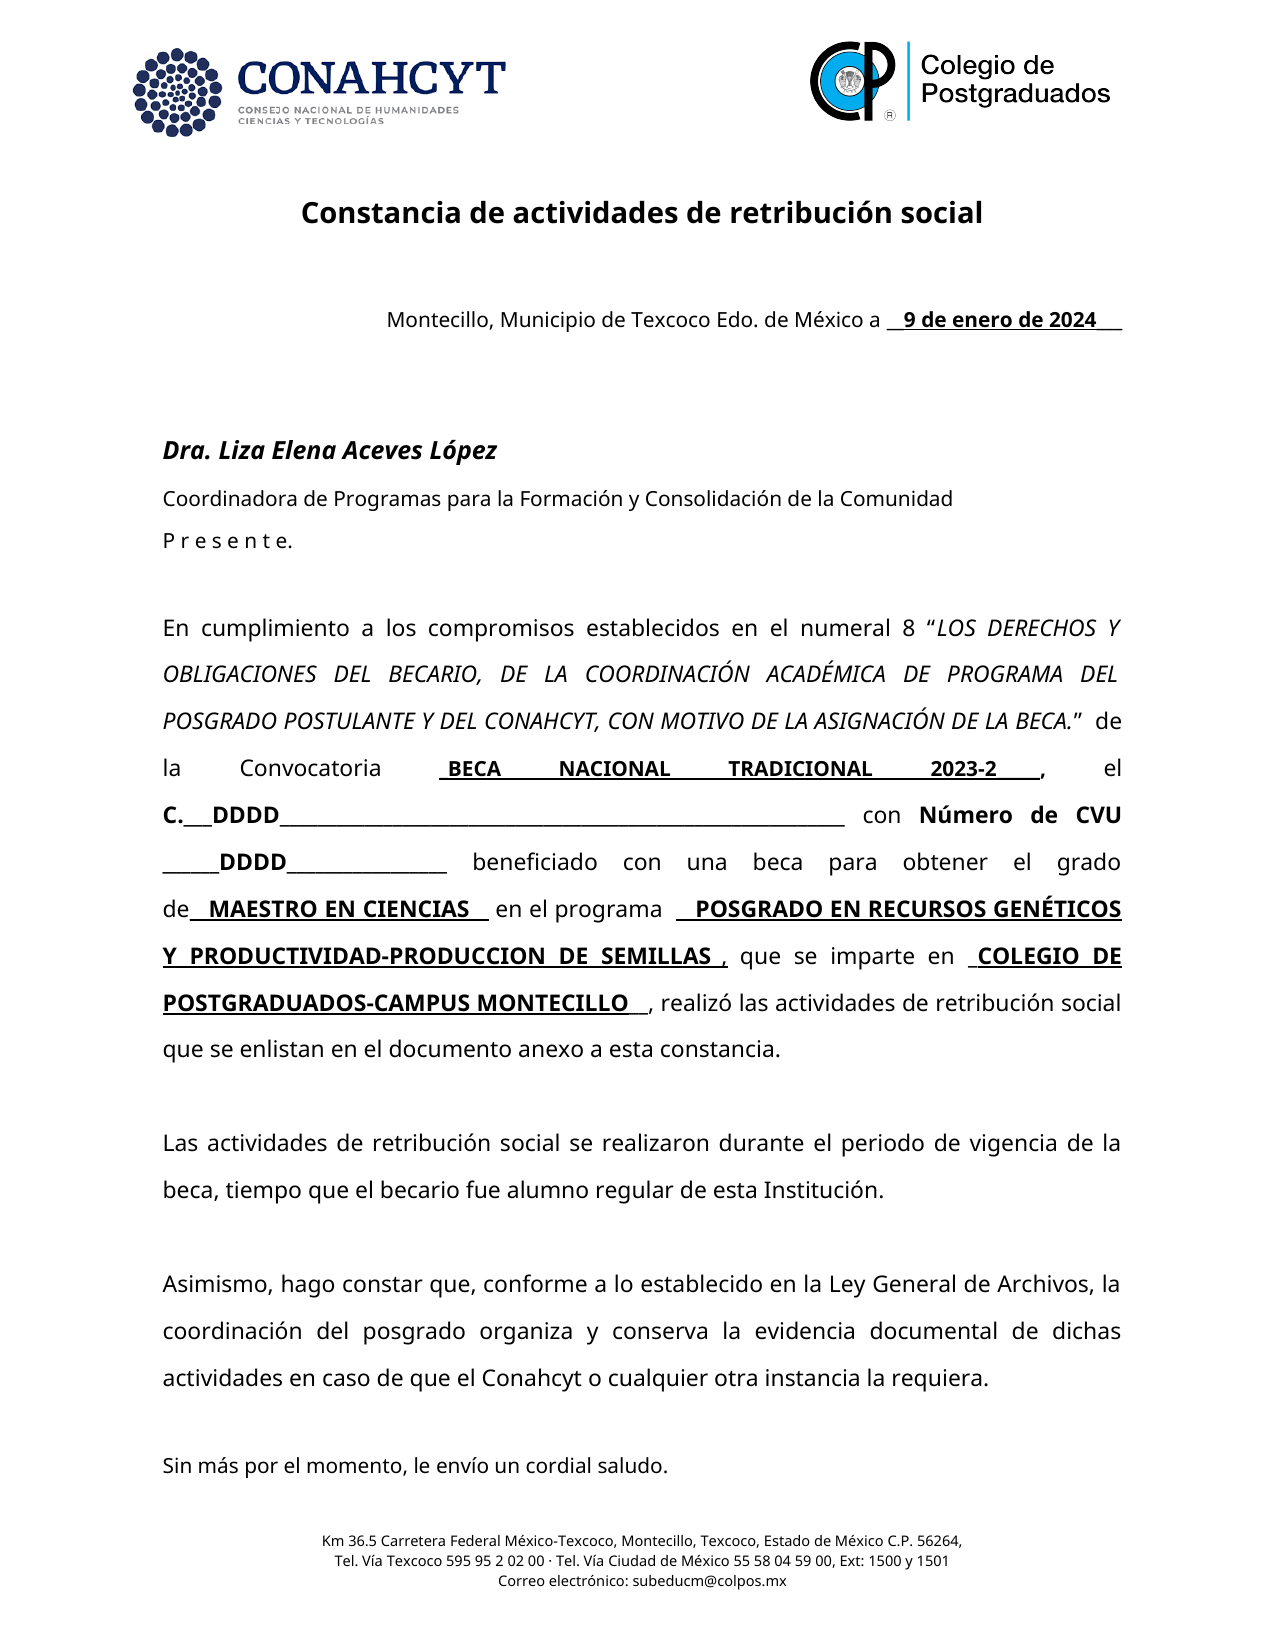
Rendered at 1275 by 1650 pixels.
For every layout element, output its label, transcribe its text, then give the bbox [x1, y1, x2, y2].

picture [800, 33, 1120, 129]
text En cumplimiento a los compromisos establecidos en el numeral 8 “LOS DERECHOS Y OBLIGACIONES DEL BECARIO, DE LA COORDINACIÓN ACADÉMICA DE PROGRAMA DEL POSGRADO POSTULANTE Y DEL CONAHCYT, CON MOTIVO DE LA ASIGNACIÓN DE LA BECA.” de la Convocatoria ______, el C.___DDDD____________________________________________________________ con Número de CVU ______DDDD_________________ beneficiado con una beca para obtener el grado de____ en el programa ___, que se imparte en ___, realizó las actividades de retribución social que se enlistan en el documento anexo a esta constancia. [162, 611, 1122, 1064]
text Las actividades de retribución social se realizaron durante el periodo de vigencia de la beca, tiempo que el becario fue alumno regular de esta Institución. [162, 1127, 1122, 1205]
text Dra. Liza Elena Aceves López [162, 433, 1122, 467]
picture [132, 48, 506, 137]
text Coordinadora de Programas para la Formación y Consolidación de la Comunidad [162, 484, 1122, 512]
text Sin más por el momento, le envío un cordial saludo. [162, 1451, 1122, 1479]
text Asimismo, hago constar que, conforme a lo establecido en la Ley General de Archivos, la coordinación del posgrado organiza y conserva la evidencia documental de dichas actividades en caso de que el Conahcyt o cualquier otra instancia la requiera. [162, 1268, 1122, 1393]
text Montecillo, Municipio de Texcoco Edo. de México a _____ [162, 305, 1122, 333]
text P r e s e n t e. [162, 526, 1122, 555]
